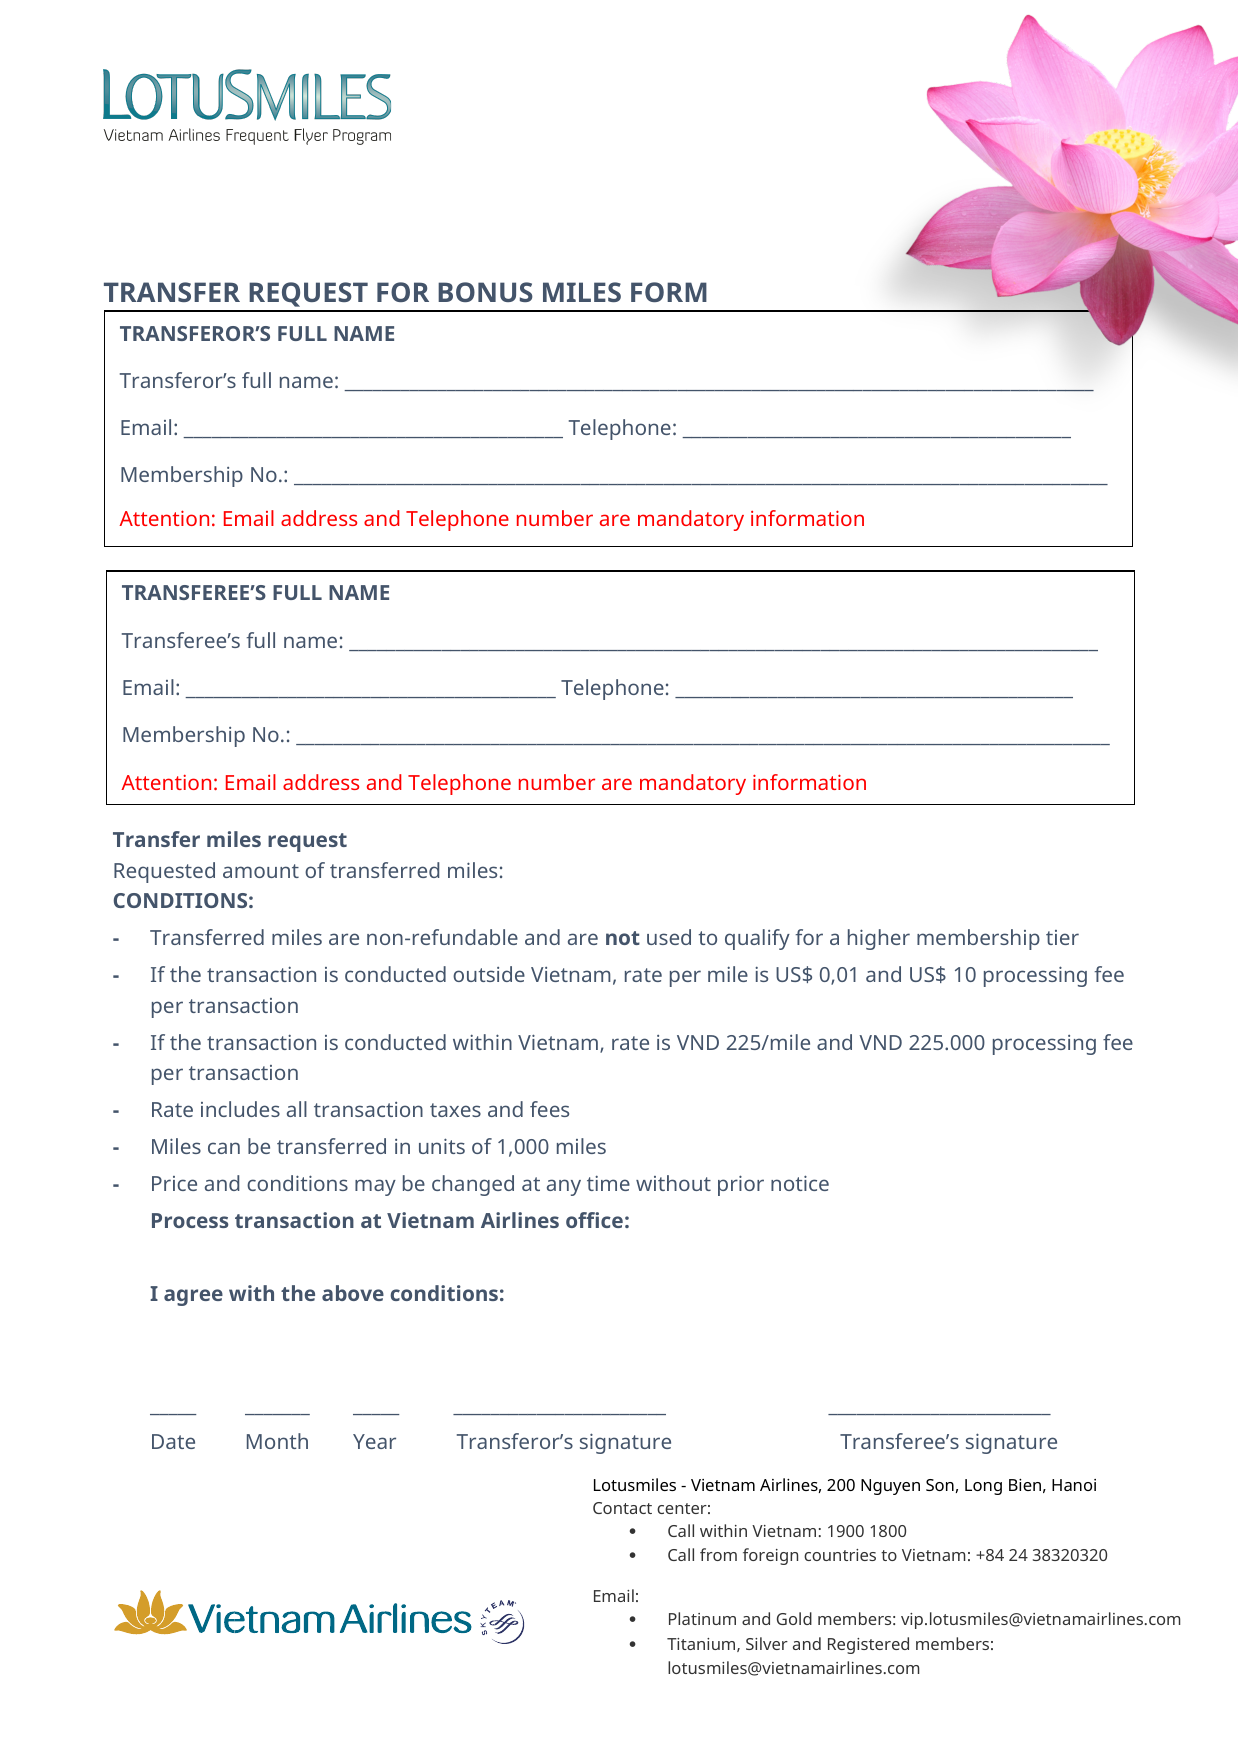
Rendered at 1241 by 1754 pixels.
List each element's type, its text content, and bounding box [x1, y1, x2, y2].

list Transferred miles are non-refundable and are not used to qualify for a higher membership tier [112, 923, 1134, 952]
text Process transaction at Vietnam Airlines office: [150, 1206, 1134, 1234]
list Rate includes all transaction taxes and fees [112, 1095, 1134, 1124]
list Price and conditions may be changed at any time without prior notice [112, 1169, 1134, 1197]
text CONDITIONS: [112, 886, 1134, 915]
list If the transaction is conducted within Vietnam, rate is VND 225/mile and VND 225.000 processing fee per transaction [112, 1028, 1134, 1087]
text Requested amount of transferred miles: [112, 856, 1134, 884]
list Miles can be transferred in units of 1,000 miles [112, 1132, 1134, 1161]
text Date Month Year Transferor’s signature Transferee’s signature [150, 1427, 1134, 1456]
picture [853, 13, 1238, 413]
text Transfer miles request [112, 825, 1134, 854]
list If the transaction is conducted outside Vietnam, rate per mile is US$ 0,01 and US$ 10 processing fee per transaction [112, 960, 1134, 1019]
picture [102, 68, 392, 145]
text I agree with the above conditions: [150, 1279, 1134, 1308]
text _____ _______ _____ _______________________ ________________________ [150, 1390, 1134, 1419]
text TRANSFER REQUEST FOR BONUS MILES FORM [103, 273, 853, 310]
